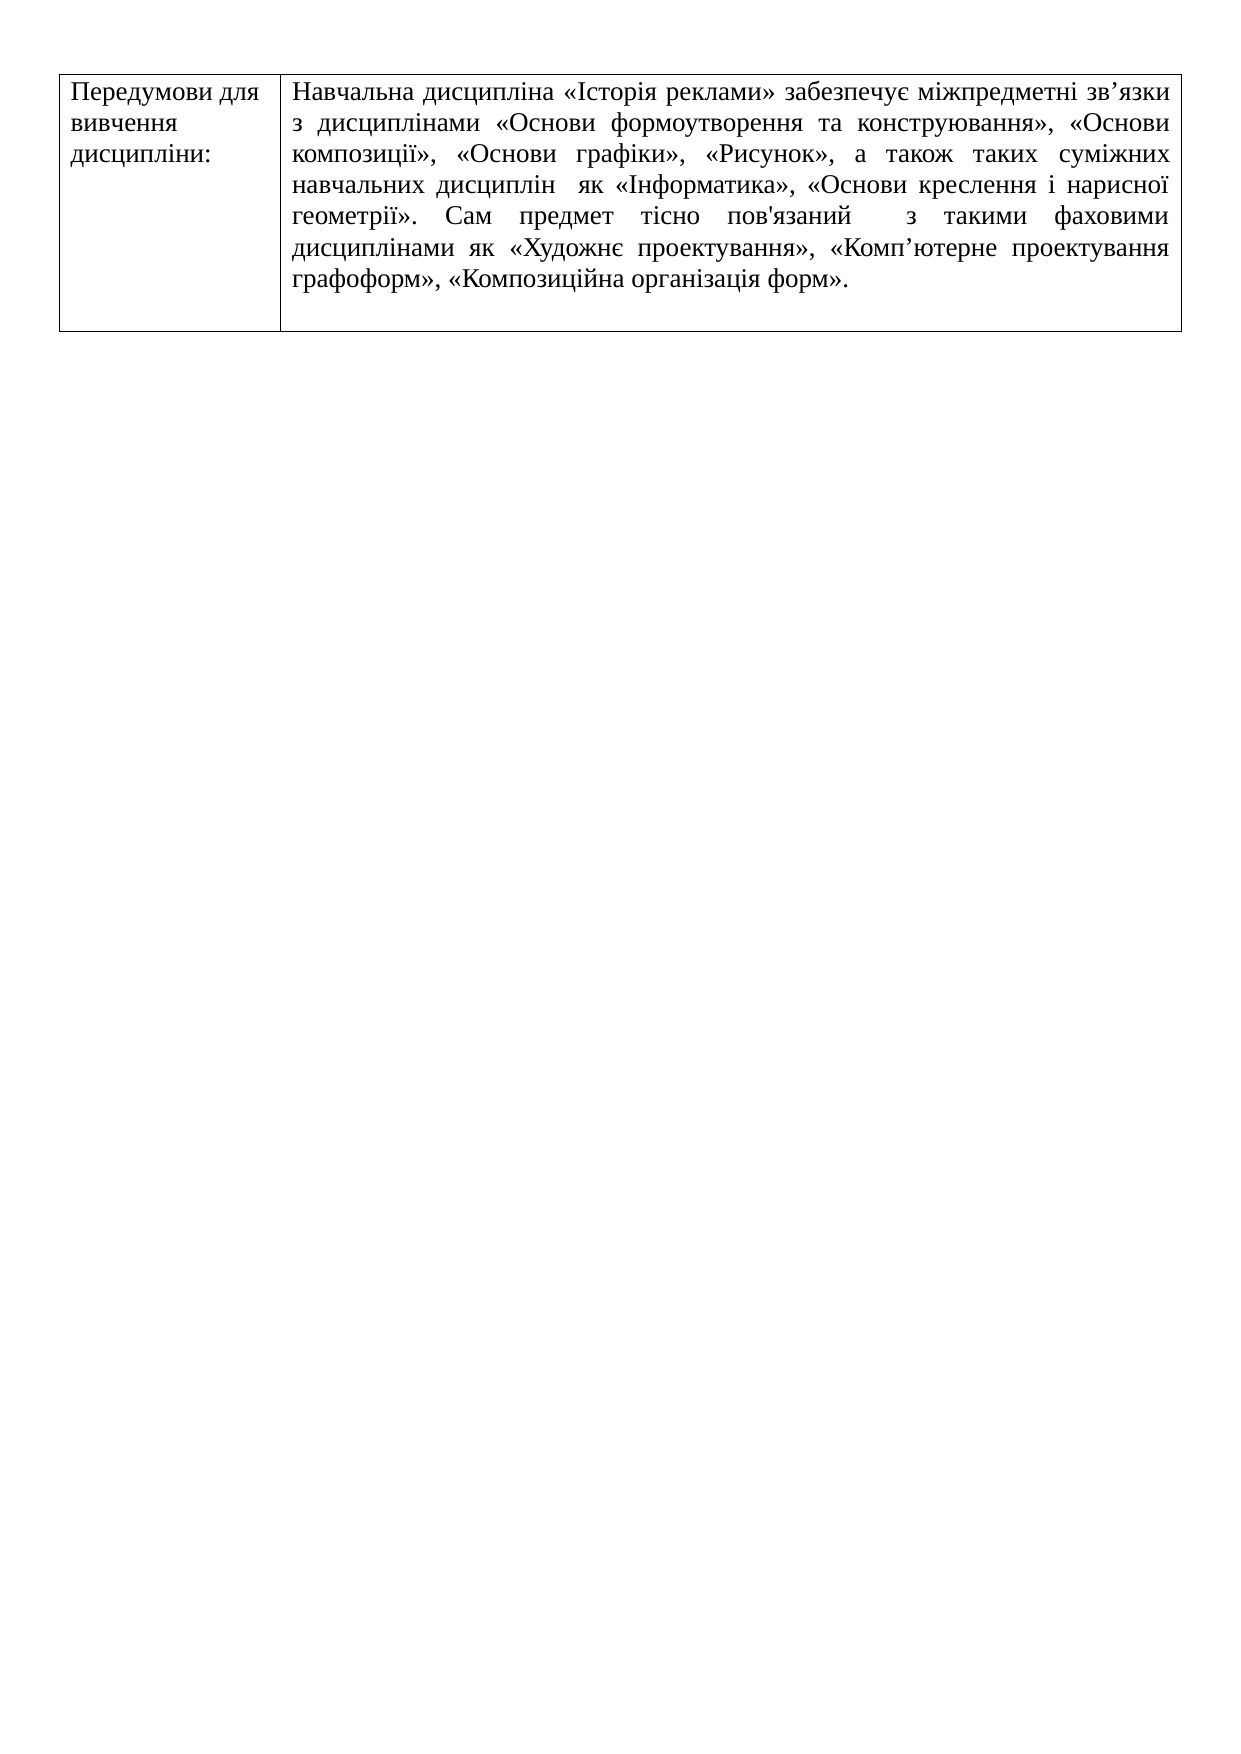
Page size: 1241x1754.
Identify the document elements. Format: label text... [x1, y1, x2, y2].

table_cell Передумови для вивчення дисципліни: [60, 75, 280, 331]
table_cell Навчальна дисципліна «Історія реклами» забезпечує міжпредметні зв’язки з дисциплінами «Основи формоутворення та конструювання», «Основи композиції», «Основи графіки», «Рисунок», а також таких суміжних навчальних дисциплін як «Інформатика», «Основи креслення і нарисної геометрії». Сам предмет тісно пов'язаний з такими фаховими дисциплінами як «Художнє проектування», «Комп’ютерне проектування графоформ», «Композиційна організація форм». [281, 75, 1181, 331]
